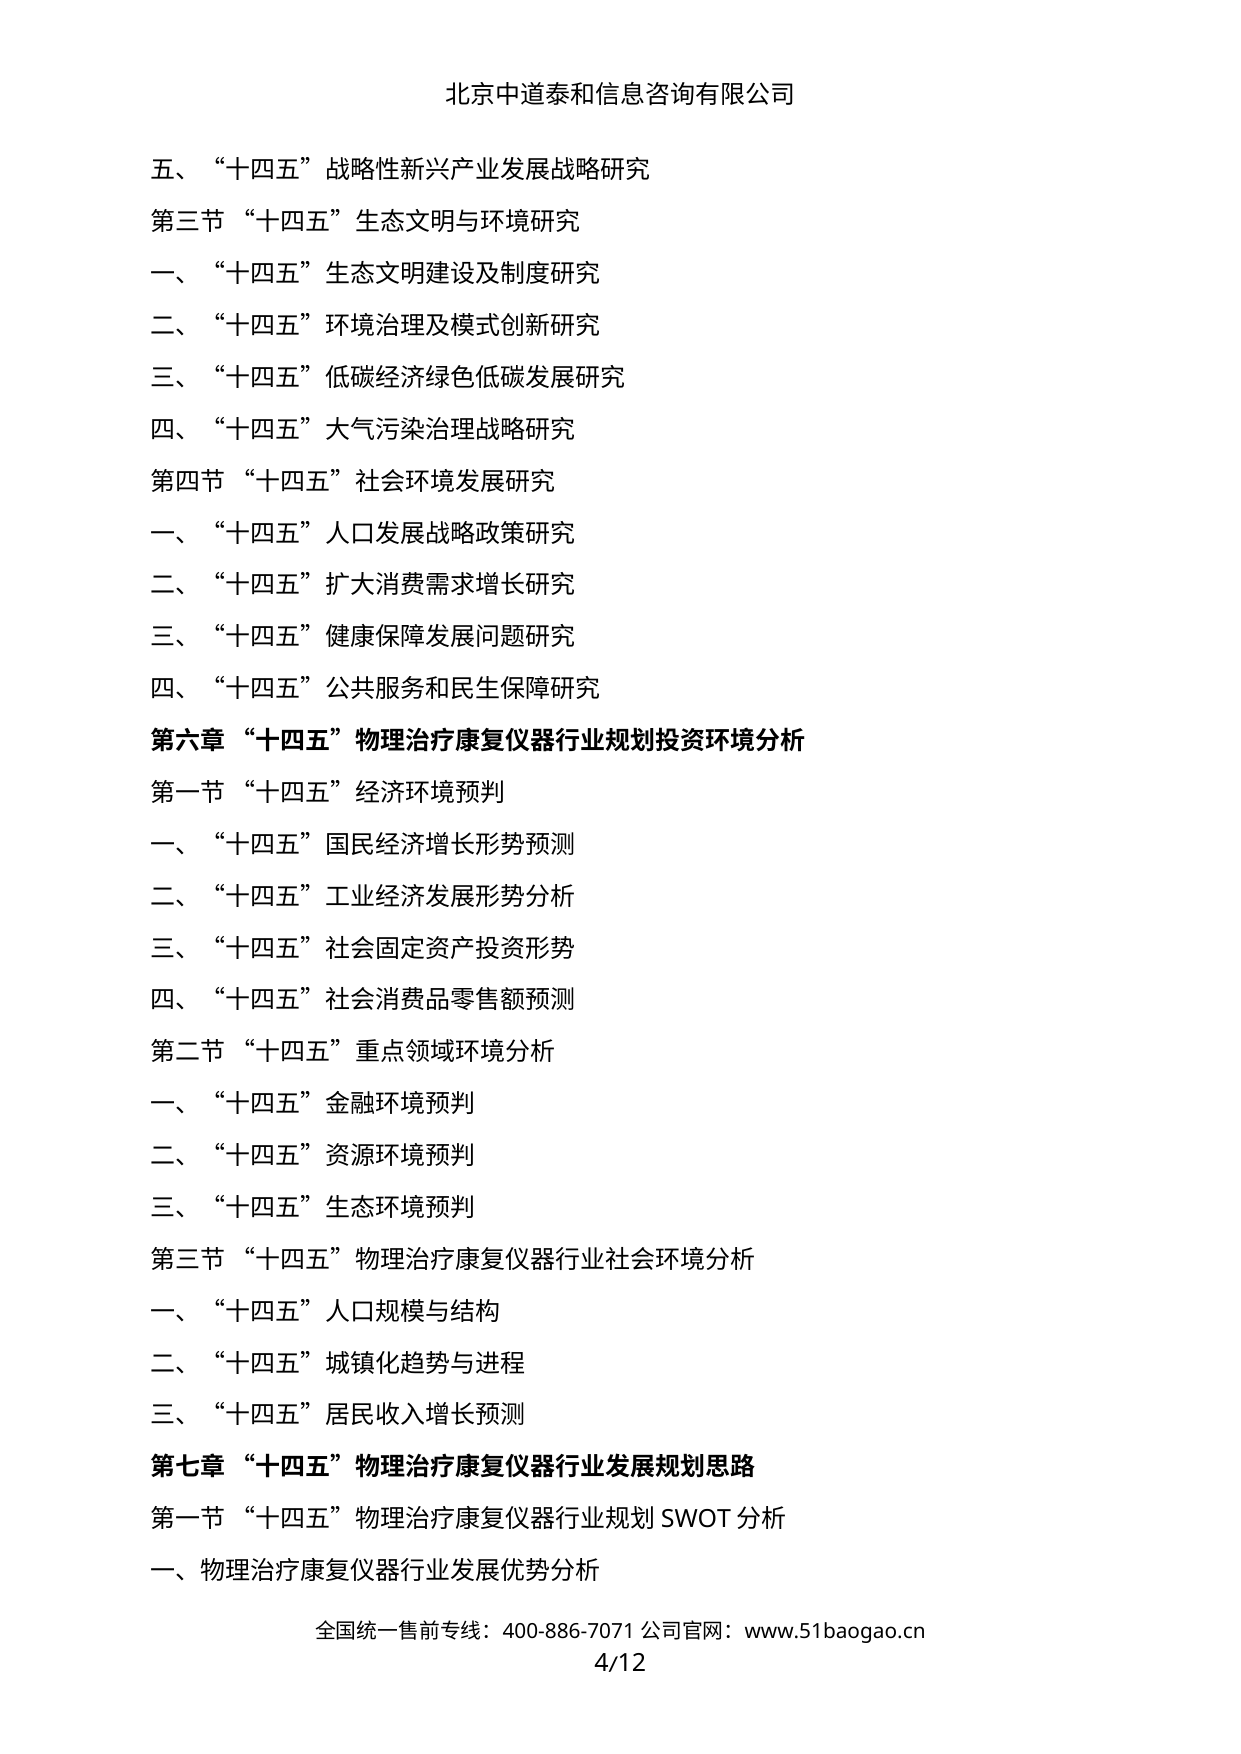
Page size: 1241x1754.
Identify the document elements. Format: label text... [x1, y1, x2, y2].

text 一、物理治疗康复仪器行业发展优势分析 [150, 1551, 1090, 1587]
text 第三节 “十四五”生态文明与环境研究 [150, 202, 1090, 238]
text 三、“十四五”生态环境预判 [150, 1187, 1090, 1224]
text 第三节 “十四五”物理治疗康复仪器行业社会环境分析 [150, 1239, 1090, 1276]
text 第六章 “十四五”物理治疗康复仪器行业规划投资环境分析 [150, 721, 1090, 757]
text 三、“十四五”社会固定资产投资形势 [150, 928, 1090, 964]
text 第二节 “十四五”重点领域环境分析 [150, 1032, 1090, 1068]
text 二、“十四五”扩大消费需求增长研究 [150, 565, 1090, 601]
text 五、“十四五”战略性新兴产业发展战略研究 [150, 150, 1090, 186]
text 四、“十四五”公共服务和民生保障研究 [150, 669, 1090, 705]
text 第四节 “十四五”社会环境发展研究 [150, 461, 1090, 497]
text 二、“十四五”资源环境预判 [150, 1136, 1090, 1172]
text 二、“十四五”环境治理及模式创新研究 [150, 306, 1090, 342]
text 三、“十四五”低碳经济绿色低碳发展研究 [150, 357, 1090, 394]
text 一、“十四五”人口发展战略政策研究 [150, 513, 1090, 549]
text 一、“十四五”国民经济增长形势预测 [150, 824, 1090, 861]
text 三、“十四五”居民收入增长预测 [150, 1395, 1090, 1431]
text 一、“十四五”人口规模与结构 [150, 1291, 1090, 1327]
text 一、“十四五”金融环境预判 [150, 1084, 1090, 1120]
text 二、“十四五”工业经济发展形势分析 [150, 876, 1090, 912]
text 一、“十四五”生态文明建设及制度研究 [150, 254, 1090, 290]
text 第七章 “十四五”物理治疗康复仪器行业发展规划思路 [150, 1447, 1090, 1483]
text 四、“十四五”社会消费品零售额预测 [150, 980, 1090, 1016]
text 第一节 “十四五”经济环境预判 [150, 772, 1090, 809]
text 第一节 “十四五”物理治疗康复仪器行业规划SWOT分析 [150, 1499, 1090, 1535]
text 四、“十四五”大气污染治理战略研究 [150, 409, 1090, 446]
text 三、“十四五”健康保障发展问题研究 [150, 617, 1090, 653]
text 二、“十四五”城镇化趋势与进程 [150, 1343, 1090, 1379]
